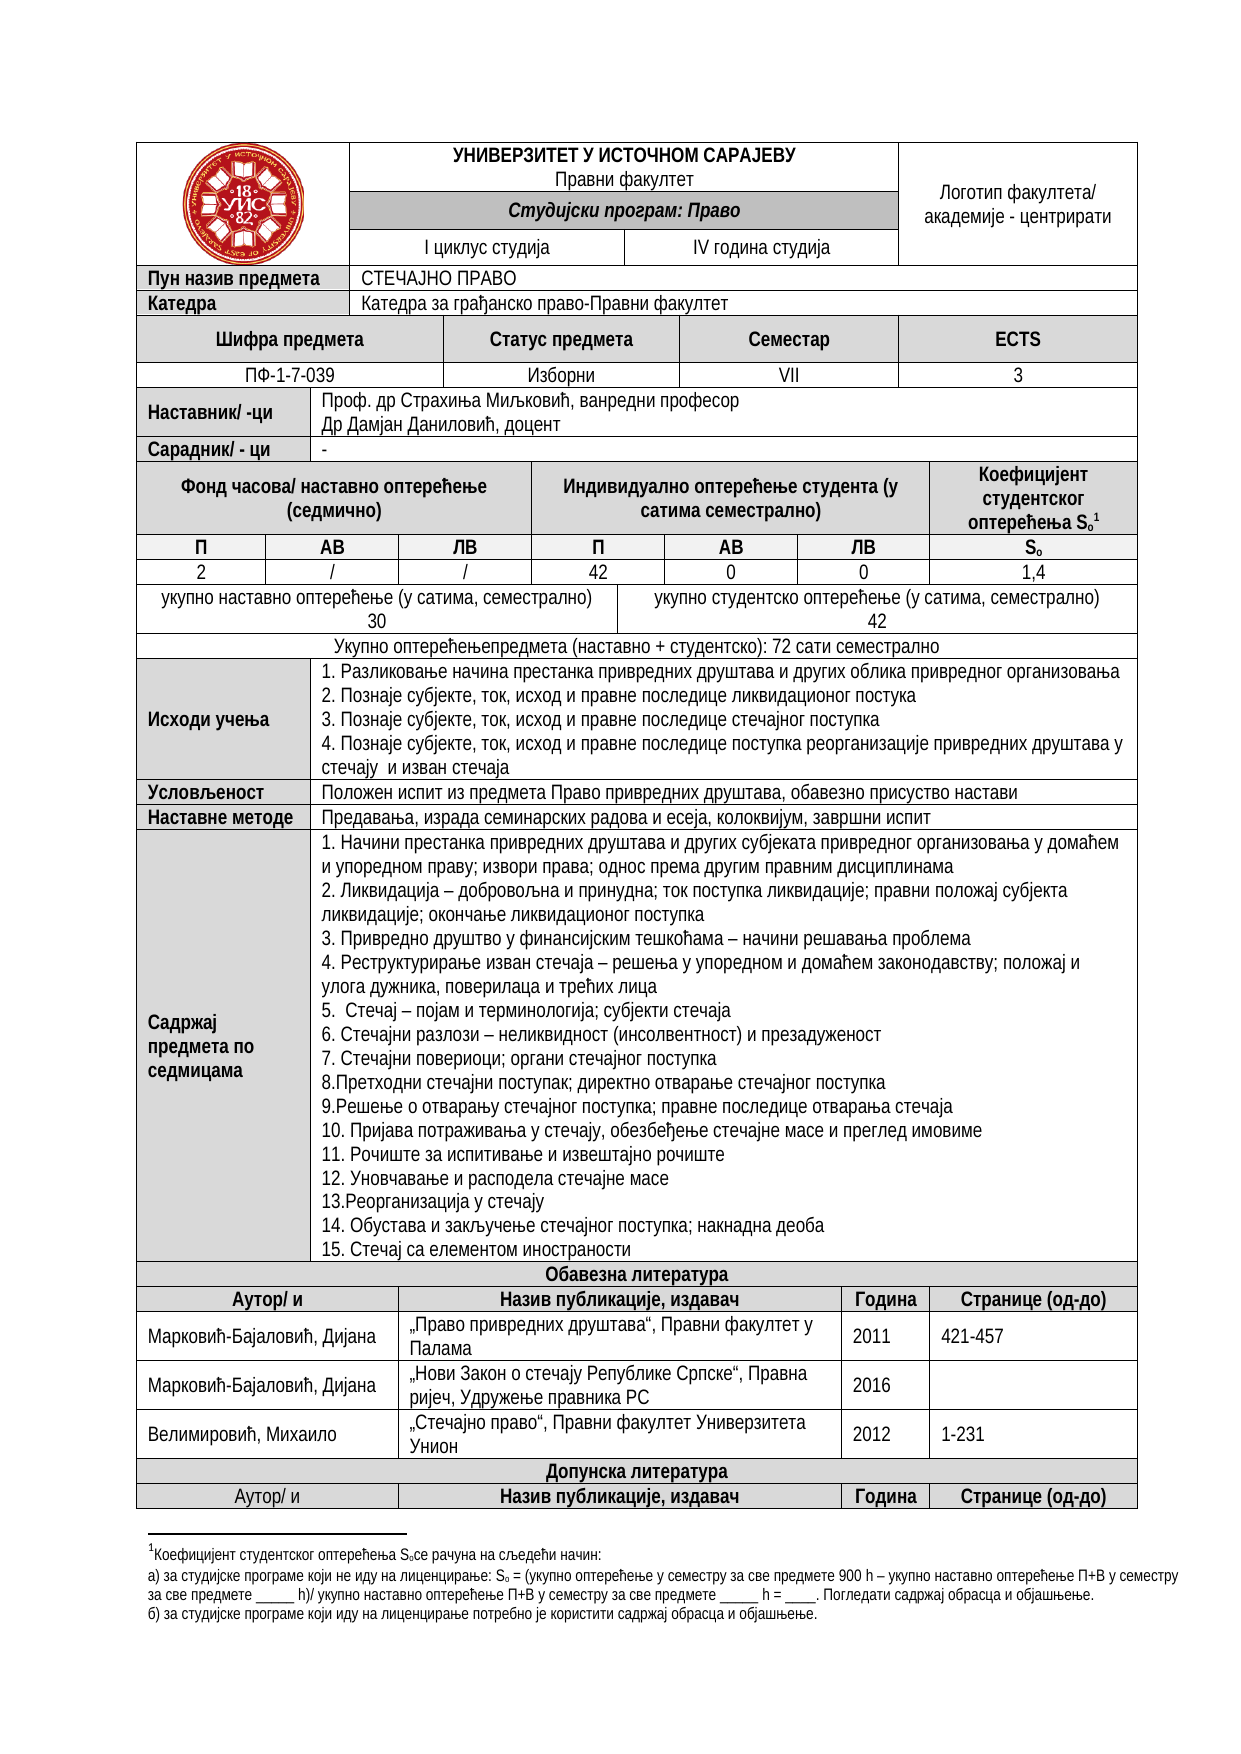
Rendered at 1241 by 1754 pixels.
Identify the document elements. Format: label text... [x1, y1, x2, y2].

table_cell П [137, 535, 265, 559]
table_cell Катедра [137, 291, 349, 314]
table_cell 421-457 [930, 1312, 1137, 1360]
table_cell АВ [266, 535, 398, 559]
table_cell Година [842, 1287, 929, 1311]
table_cell 1. Разликовање начина престанка привредних друштава и других облика привредног организовања 2. Познаје субјекте, ток, исход и правне последице ликвидационог постука 3. Познаје субјекте, ток, исход и правне последице стечајног поступка 4. Познаје субјекте, ток, исход и правне последице поступка реорганизације привредних друштава у стечају и изван стечаја [311, 659, 1137, 779]
table_cell Странице (од-до) [930, 1484, 1137, 1508]
table_cell 2012 [842, 1410, 929, 1458]
table_cell / [399, 560, 531, 584]
table_cell Положен испит из предмета Право привредних друштава, обавезно присуство настави [311, 780, 1137, 804]
table_cell СТЕЧАЈНО ПРАВО [350, 266, 1137, 289]
table_cell Садржај предмета по седмицама [137, 830, 310, 1261]
table_cell Допунска литература [137, 1459, 1137, 1483]
table_cell VII [680, 363, 898, 387]
table_cell ПФ-1-7-039 [137, 363, 443, 387]
table_cell Марковић-Бајаловић, Дијана [137, 1361, 398, 1409]
table_cell 1. Начини престанка привредних друштава и других субјеката привредног организовања у домаћем и упоредном праву; извори права; однос према другим правним дисциплинама 2. Ликвидација – добровољна и принудна; ток поступка ликвидације; правни положај субјекта ликвидације; окончање ликвидационог поступка 3. Привредно друштво у финансијским тешкоћама – начини решавања проблема 4. Реструктурирање изван стечаја – решења у упоредном и домаћем законодавству; положај и улога дужника, поверилаца и трећих лица 5. Стечај – појам и терминологија; субјекти стечаја 6. Стечајни разлози – неликвидност (инсолвентност) и презадуженост 7. Стечајни повериоци; органи стечајног поступка 8.Претходни стечајни поступак; директно отварање стечајног поступка 9.Решење о отварању стечајног поступка; правне последице отварања стечаја 10. Пријава потраживања у стечају, обезбеђење стечајне масе и преглед имовиме 11. Рочиште за испитивање и извештајно рочиште 12. Уновчавање и расподела стечајне масе 13.Реорганизација у стечају 14. Обустава и закључење стечајног поступка; накнадна деоба 15. Стечај са елементом иностраности [311, 830, 1137, 1261]
table_cell АВ [665, 535, 797, 559]
table_cell 42 [532, 560, 664, 584]
table_cell ECTS [899, 316, 1137, 362]
table_cell I циклус студија [350, 230, 624, 264]
table_cell 0 [665, 560, 797, 584]
table_cell Наставник/ -ци [137, 388, 310, 436]
table_cell Наставне методе [137, 805, 310, 829]
table_cell Аутор/ и [137, 1287, 398, 1311]
table_cell Изборни [444, 363, 679, 387]
picture [182, 142, 304, 265]
table_cell 2 [137, 560, 265, 584]
table_cell Пун назив предмета [137, 266, 349, 289]
table_cell Назив публикације, издавач [399, 1287, 841, 1311]
table_cell 0 [798, 560, 929, 584]
table_cell [930, 1361, 1137, 1409]
table_cell П [532, 535, 664, 559]
table_cell 2011 [842, 1312, 929, 1360]
table_cell Условљеност [137, 780, 310, 804]
table_cell ЛВ [399, 535, 531, 559]
table_cell / [266, 560, 398, 584]
table_cell Странице (од-до) [930, 1287, 1137, 1311]
table_cell Индивидуално оптерећење студента (у сатима семестрално) [532, 462, 929, 534]
table_cell Статус предмета [444, 316, 679, 362]
table_cell Предавања, израда семинарских радова и есеја, колоквијум, завршни испит [311, 805, 1137, 829]
table_cell So [930, 535, 1137, 559]
table_cell „Нови Закон о стечају Републике Српске“, Правна ријеч, Удружење правника РС [399, 1361, 841, 1409]
table_cell Марковић-Бајаловић, Дијана [137, 1312, 398, 1360]
table_cell Фонд часова/ наставно оптерећење (седмично) [137, 462, 531, 534]
table_cell Коефицијент студентског оптерећења So [930, 462, 1137, 534]
table_header Логотип факултета/ академије - центрирати [899, 143, 1137, 264]
table_header УНИВЕРЗИТЕТ У ИСТОЧНОМ САРАЈЕВУ Правни факултет [350, 143, 898, 191]
table_cell Студијски програм: Право [350, 192, 898, 229]
table_cell 1-231 [930, 1410, 1137, 1458]
table_cell 1,4 [930, 560, 1137, 584]
table_cell Шифра предмета [137, 316, 443, 362]
table_header [137, 143, 182, 264]
table_cell Катедра за грађанско право-Правни факултет [350, 291, 1137, 314]
table_cell Назив публикације, издавач [399, 1484, 841, 1508]
table_cell IV година студија [625, 230, 898, 264]
table_cell „Право привредних друштава“, Правни факултет у Палама [399, 1312, 841, 1360]
table_cell ЛВ [798, 535, 929, 559]
table_cell Укупно оптерећењепредмета (наставно + студентско): 72 сати семестрално [137, 634, 1137, 658]
table_cell 2016 [842, 1361, 929, 1409]
table_cell укупно студентско оптерећење (у сатима, семестрално) 42 [618, 585, 1137, 633]
table_cell Семестар [680, 316, 898, 362]
table_cell - [311, 437, 1137, 461]
table_header [304, 143, 349, 264]
table_cell „Стечајно право“, Правни факултет Универзитета Унион [399, 1410, 841, 1458]
table_cell укупно наставно оптерећење (у сатима, семестрално) 30 [137, 585, 617, 633]
table_cell Исходи учења [137, 659, 310, 779]
table_cell Проф. др Страхиња Миљковић, ванредни професор Др Дамјан Даниловић, доцент [311, 388, 1137, 436]
table_cell Аутор/ и [137, 1484, 398, 1508]
table_cell Година [842, 1484, 929, 1508]
table_cell Обавезна литература [137, 1262, 1137, 1286]
table_cell Сарадник/ - ци [137, 437, 310, 461]
table_cell 3 [899, 363, 1137, 387]
table_cell Велимировић, Михаило [137, 1410, 398, 1458]
